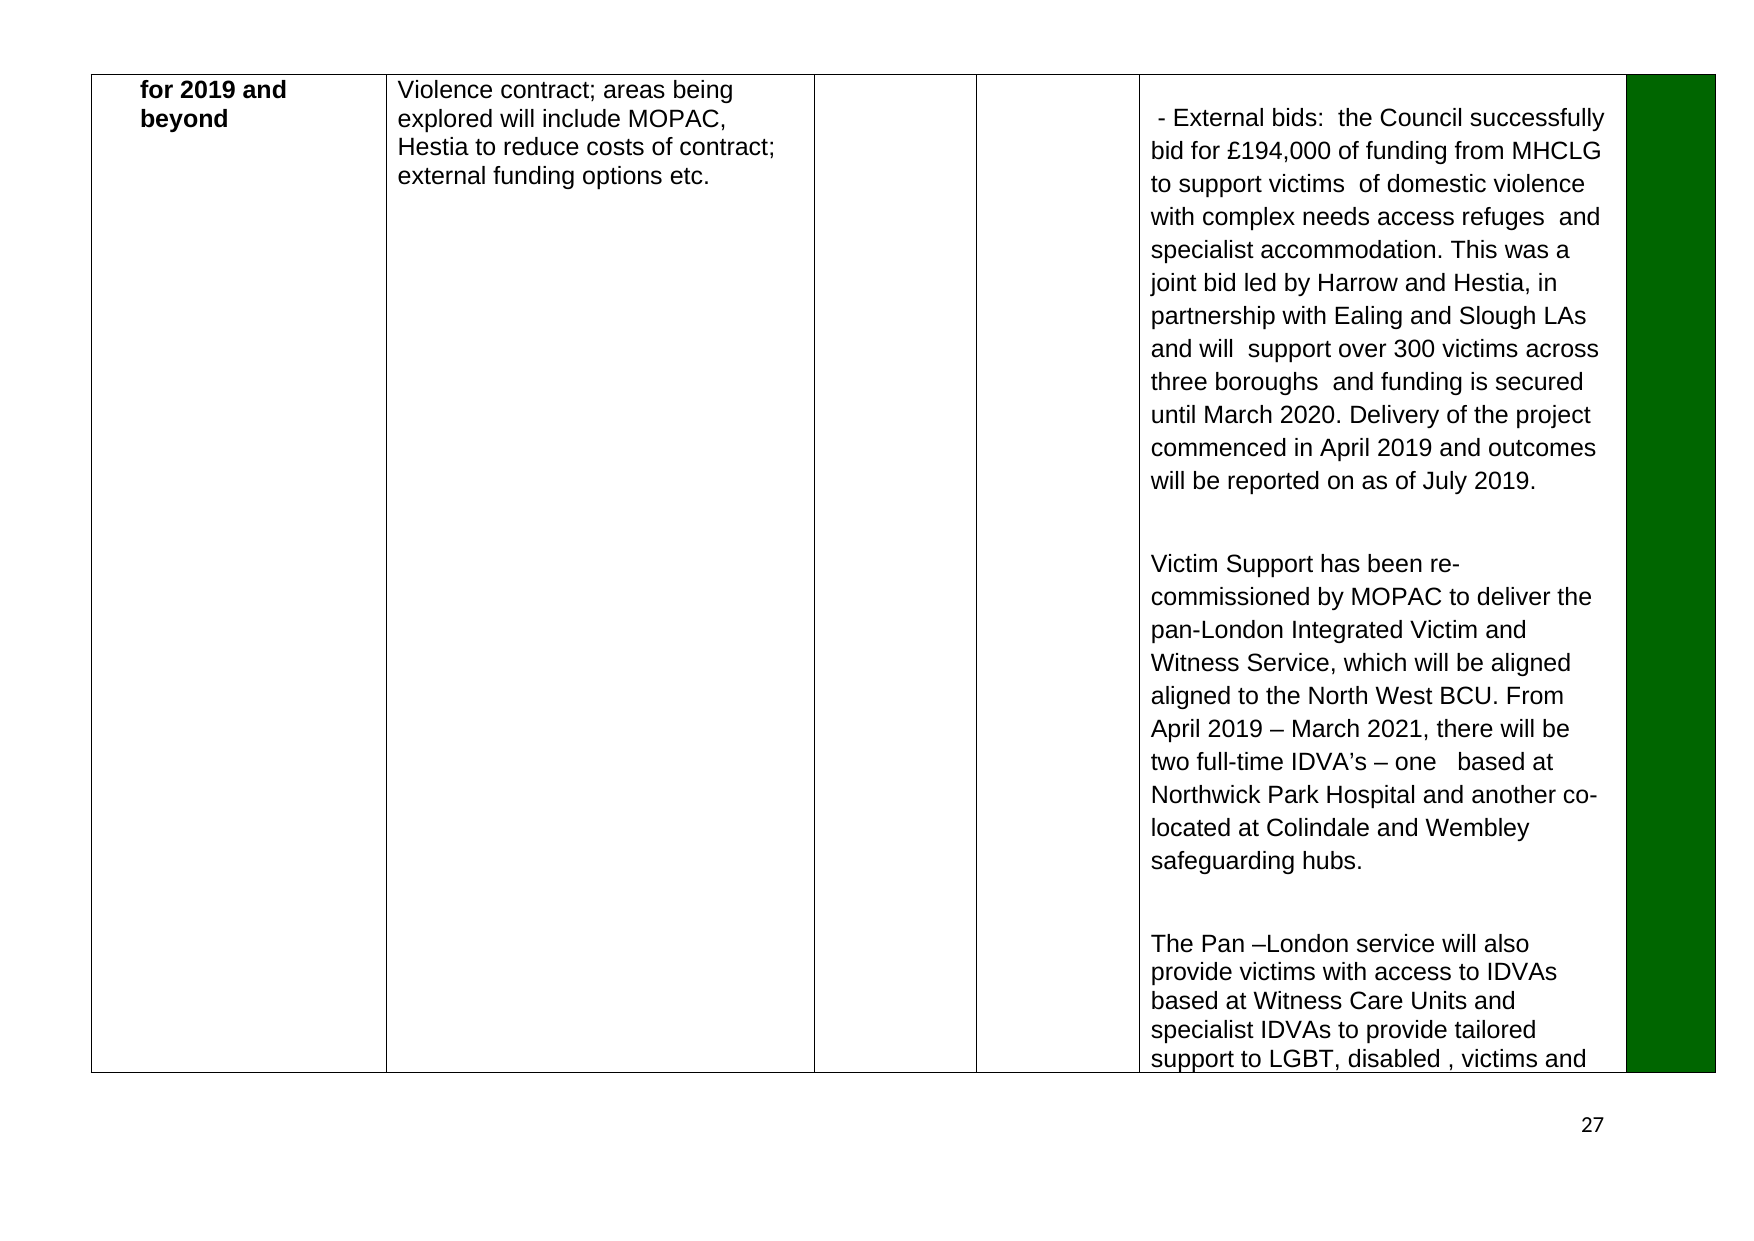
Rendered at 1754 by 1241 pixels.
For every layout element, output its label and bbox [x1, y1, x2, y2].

table_cell [1627, 75, 1715, 1072]
table_cell [815, 75, 976, 1072]
table_cell [387, 75, 814, 1072]
table_cell [1140, 75, 1626, 1072]
table_cell [92, 75, 386, 1072]
table_cell [977, 75, 1139, 1072]
